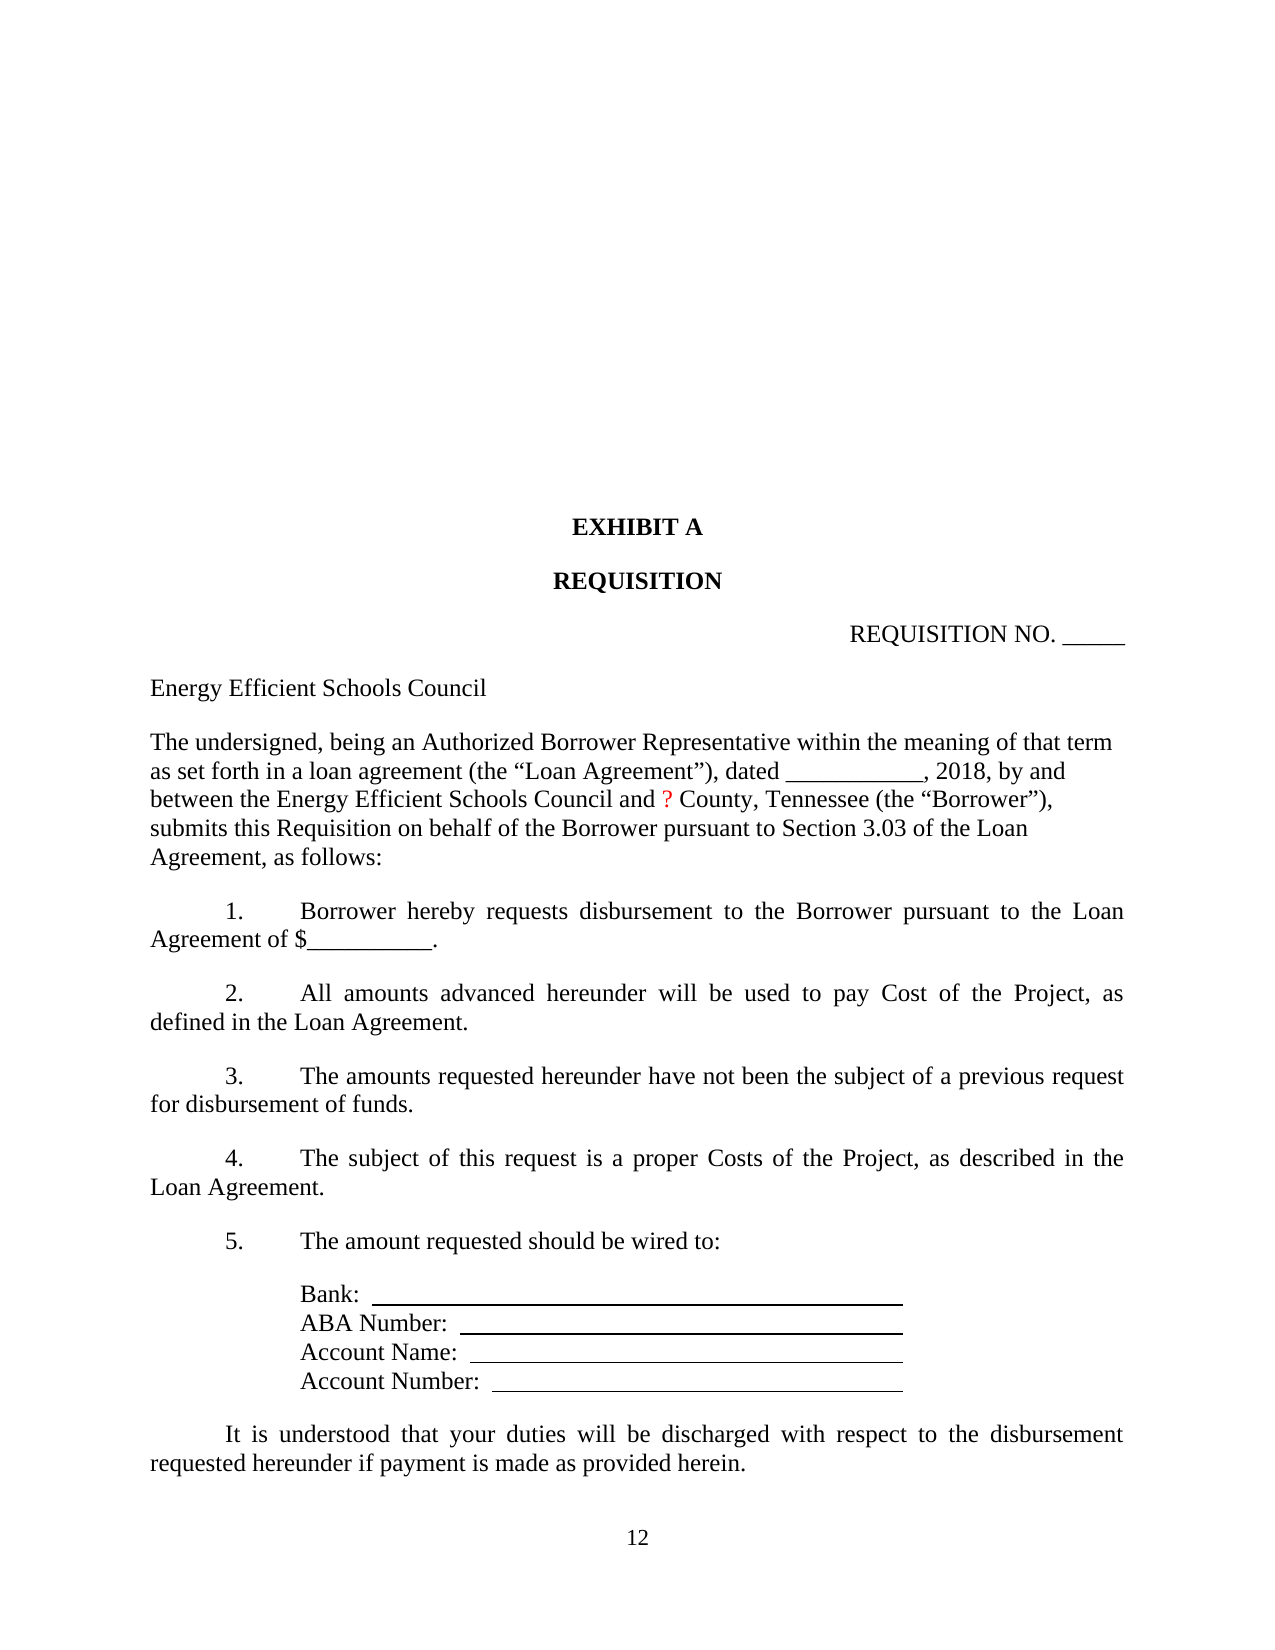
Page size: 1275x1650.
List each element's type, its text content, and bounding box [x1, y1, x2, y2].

text Energy Efficient Schools Council [150, 673, 1125, 702]
text REQUISITION [150, 566, 1125, 594]
text The undersigned, being an Authorized Borrower Representative within the meaning of that term as set forth in a loan agreement (the “Loan Agreement”), dated ___________, 2018, by and between the Energy Efficient Schools Council and ? County, Tennessee (the “Borrower”), submits this Requisition on behalf of the Borrower pursuant to Section 3.03 of the Loan Agreement, as follows: [150, 727, 1125, 871]
text It is understood that your duties will be discharged with respect to the disbursement requested hereunder if payment is made as provided herein. [150, 1419, 1125, 1477]
text ABA Number: [300, 1308, 1125, 1337]
text EXHIBIT A [150, 512, 1125, 541]
text Bank: [300, 1279, 1125, 1308]
text Account Number: [300, 1366, 1125, 1394]
text REQUISITION NO. _____ [150, 619, 1125, 648]
text 1. Borrower hereby requests disbursement to the Borrower pursuant to the Loan Agreement of $__________. [150, 896, 1125, 953]
text Account Name: [300, 1337, 1125, 1366]
text 5. The amount requested should be wired to: [150, 1226, 1125, 1254]
text 4. The subject of this request is a proper Costs of the Project, as described in the Loan Agreement. [150, 1143, 1125, 1201]
text 3. The amounts requested hereunder have not been the subject of a previous request for disbursement of funds. [150, 1061, 1125, 1118]
text 2. All amounts advanced hereunder will be used to pay Cost of the Project, as defined in the Loan Agreement. [150, 978, 1125, 1036]
